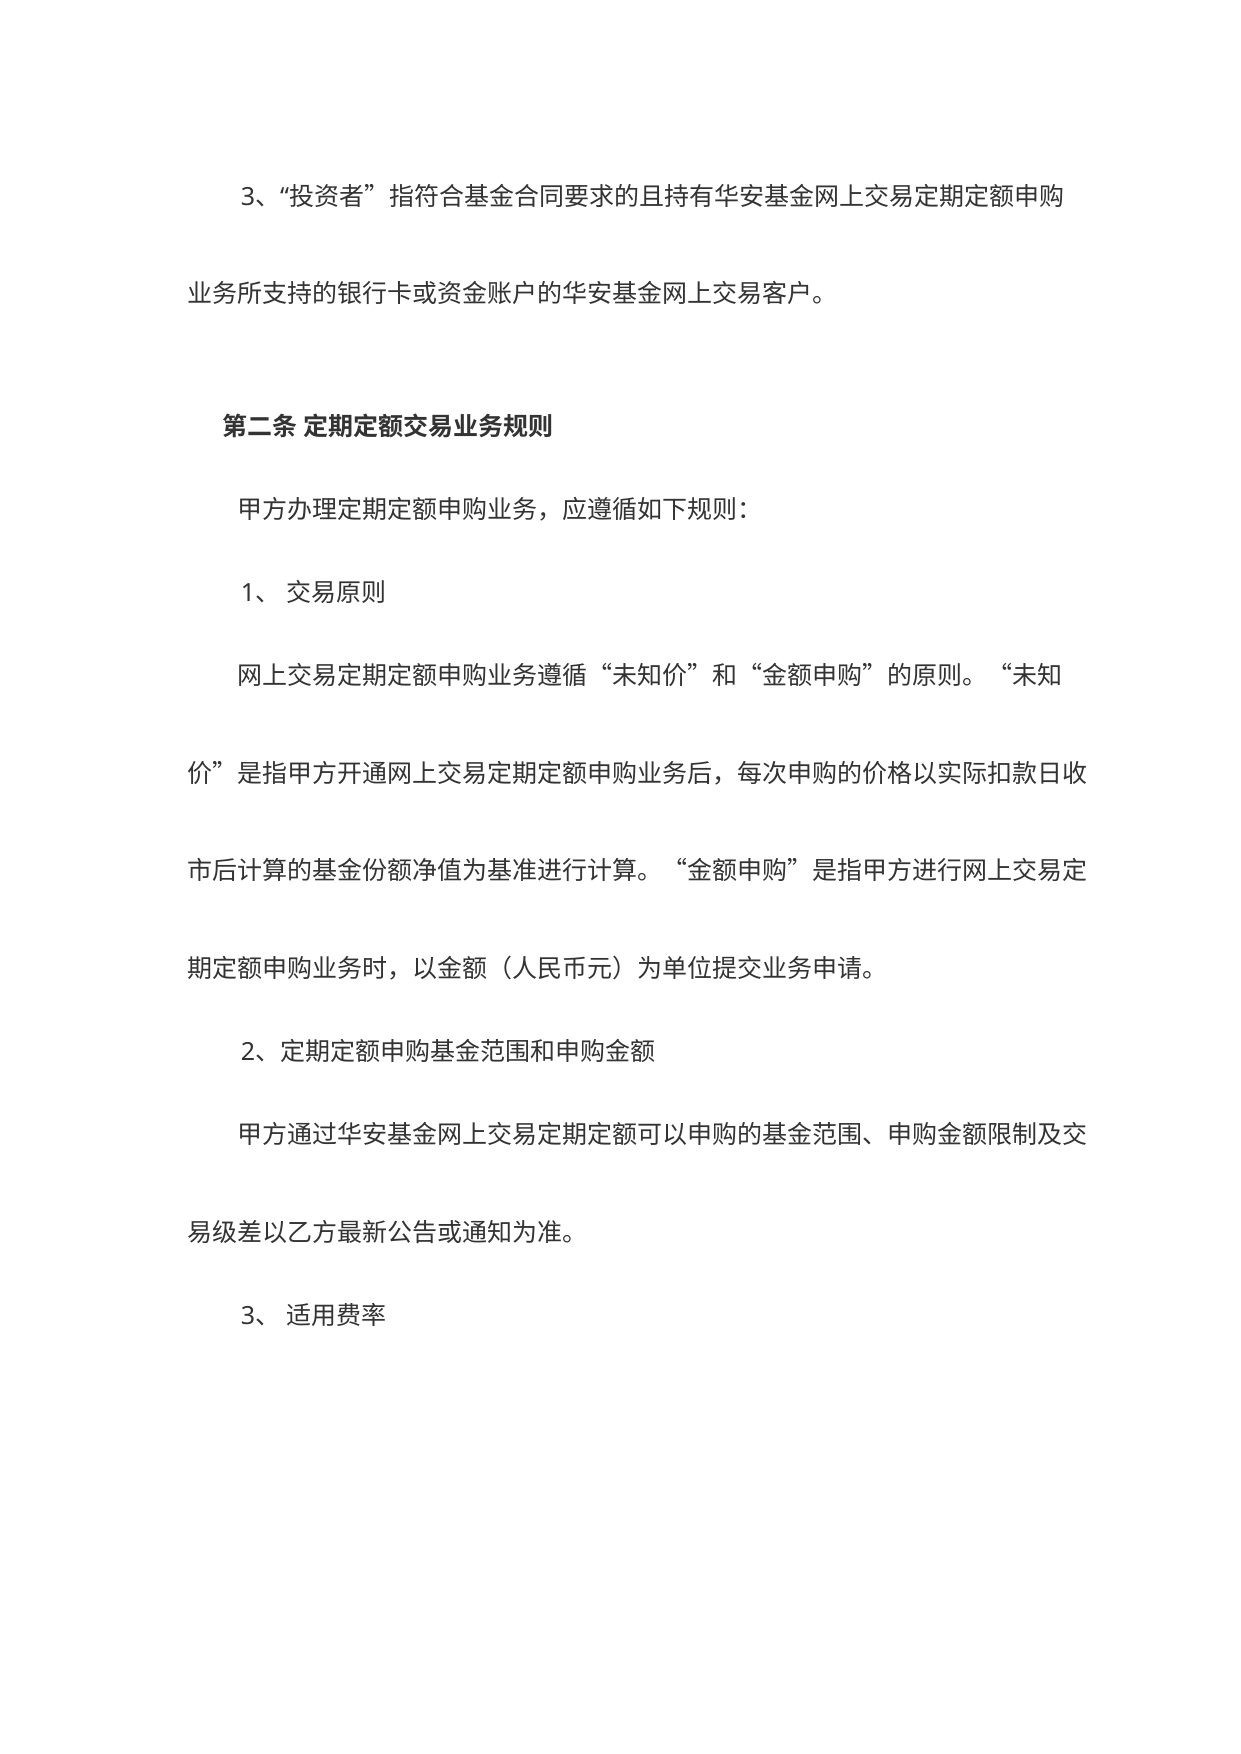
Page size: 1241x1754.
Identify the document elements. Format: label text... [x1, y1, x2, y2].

list “投资者”指符合基金合同要求的且持有华安基金网上交易定期定额申购业务所支持的银行卡或资金账户的华安基金网上交易客户。 [187, 162, 1088, 324]
text 甲方办理定期定额申购业务，应遵循如下规则： [187, 475, 1088, 540]
text 第二条 定期定额交易业务规则 [187, 392, 1053, 457]
list 交易原则 [187, 558, 1088, 623]
list 定期定额申购基金范围和申购金额 [187, 1017, 1088, 1082]
list 适用费率 [187, 1281, 1088, 1346]
text 网上交易定期定额申购业务遵循“未知价”和“金额申购”的原则。“未知价”是指甲方开通网上交易定期定额申购业务后，每次申购的价格以实际扣款日收市后计算的基金份额净值为基准进行计算。“金额申购”是指甲方进行网上交易定期定额申购业务时，以金额（人民币元）为单位提交业务申请。 [187, 641, 1088, 999]
text 甲方通过华安基金网上交易定期定额可以申购的基金范围、申购金额限制及交易级差以乙方最新公告或通知为准。 [187, 1100, 1088, 1263]
